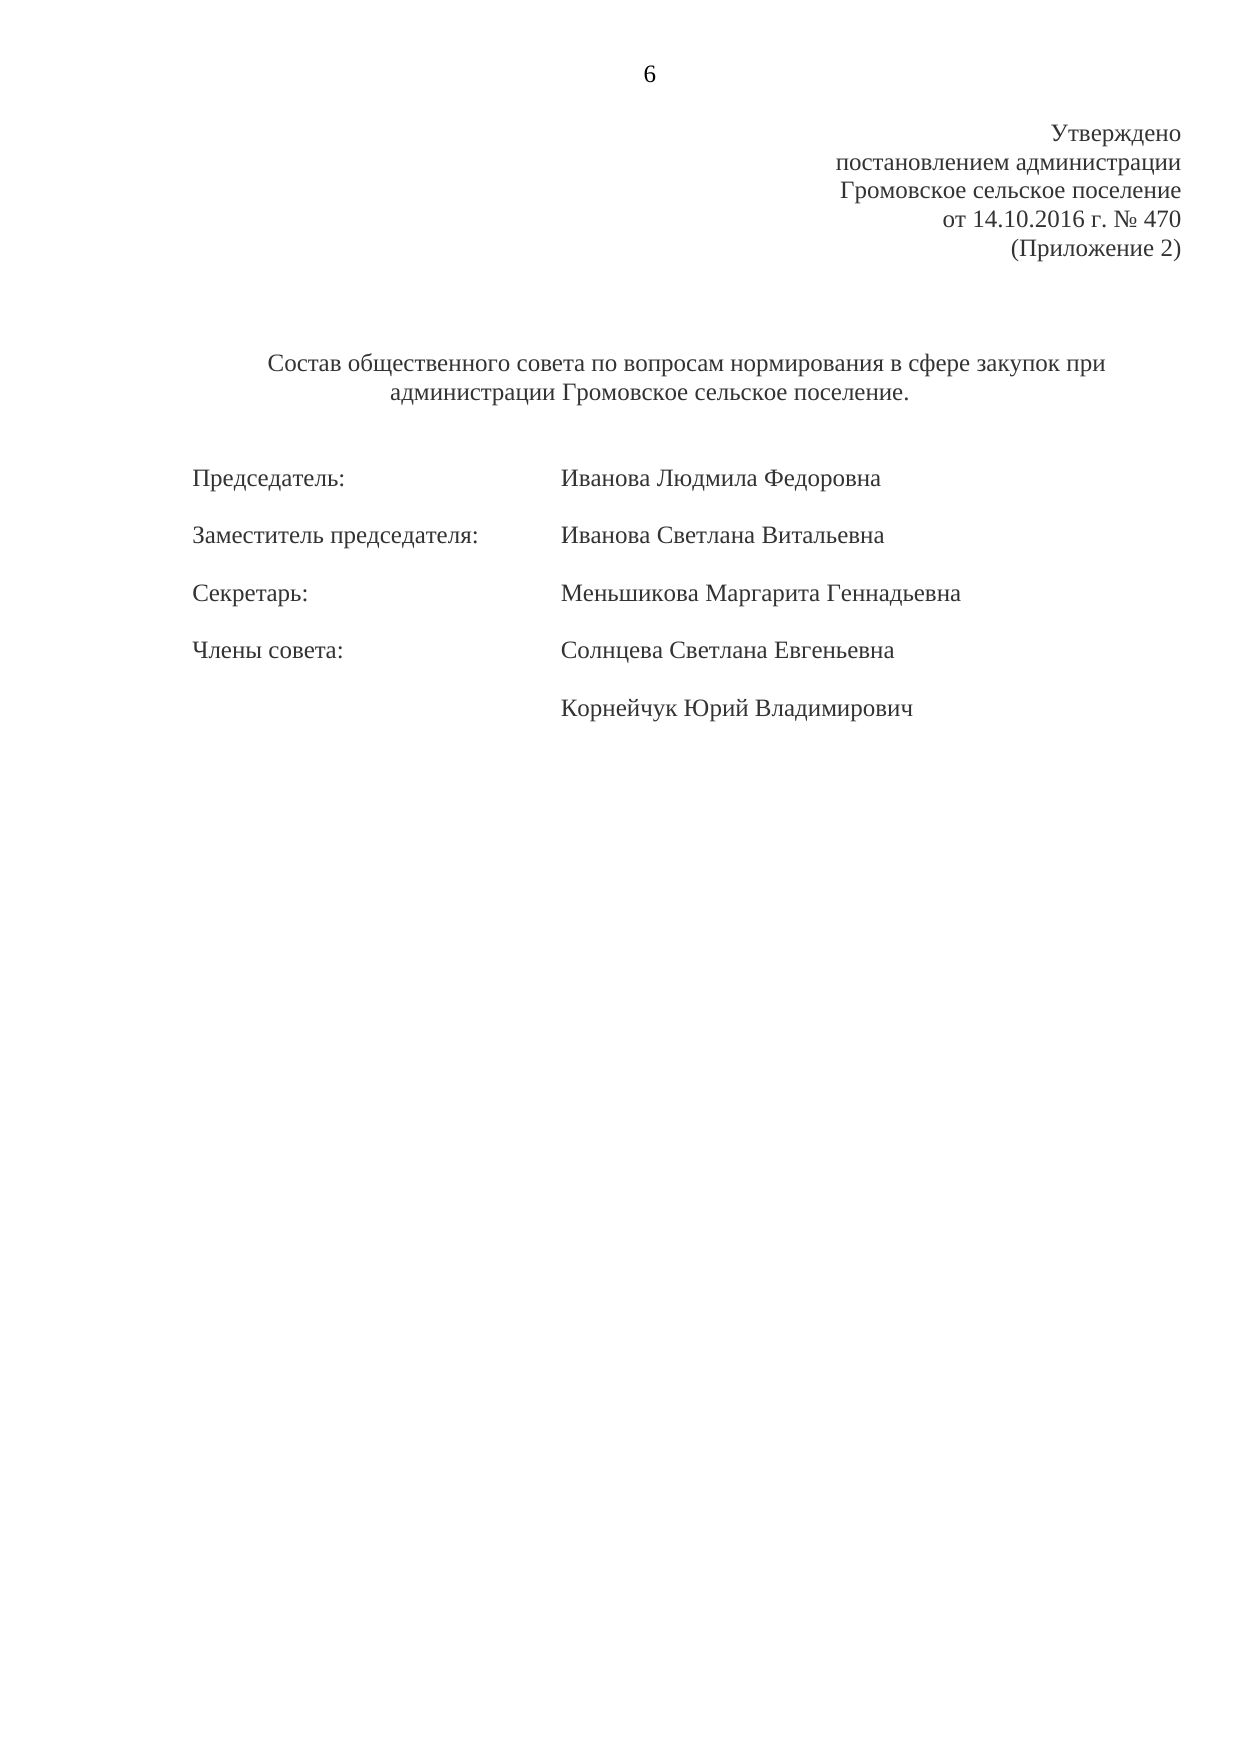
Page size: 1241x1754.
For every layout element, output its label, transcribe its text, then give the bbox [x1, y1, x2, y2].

text от 14.10.2016 г. № 470 [738, 204, 1181, 233]
text (Приложение 2) [738, 233, 1181, 262]
text Состав общественного совета по вопросам нормирования в сфере закупок при администрации Громовское сельское поселение. [118, 348, 1181, 406]
text Председатель: Иванова Людмила Федоровна [118, 463, 1181, 492]
text Секретарь: Меньшикова Маргарита Геннадьевна [118, 578, 1181, 607]
text постановлением администрации [738, 147, 1181, 176]
text Члены совета: Солнцева Светлана Евгеньевна [118, 636, 1181, 664]
text Громовское сельское поселение [738, 176, 1181, 204]
text Утверждено [738, 118, 1181, 147]
text Заместитель председателя: Иванова Светлана Витальевна [118, 521, 1181, 549]
text Корнейчук Юрий Владимирович [118, 693, 1181, 722]
